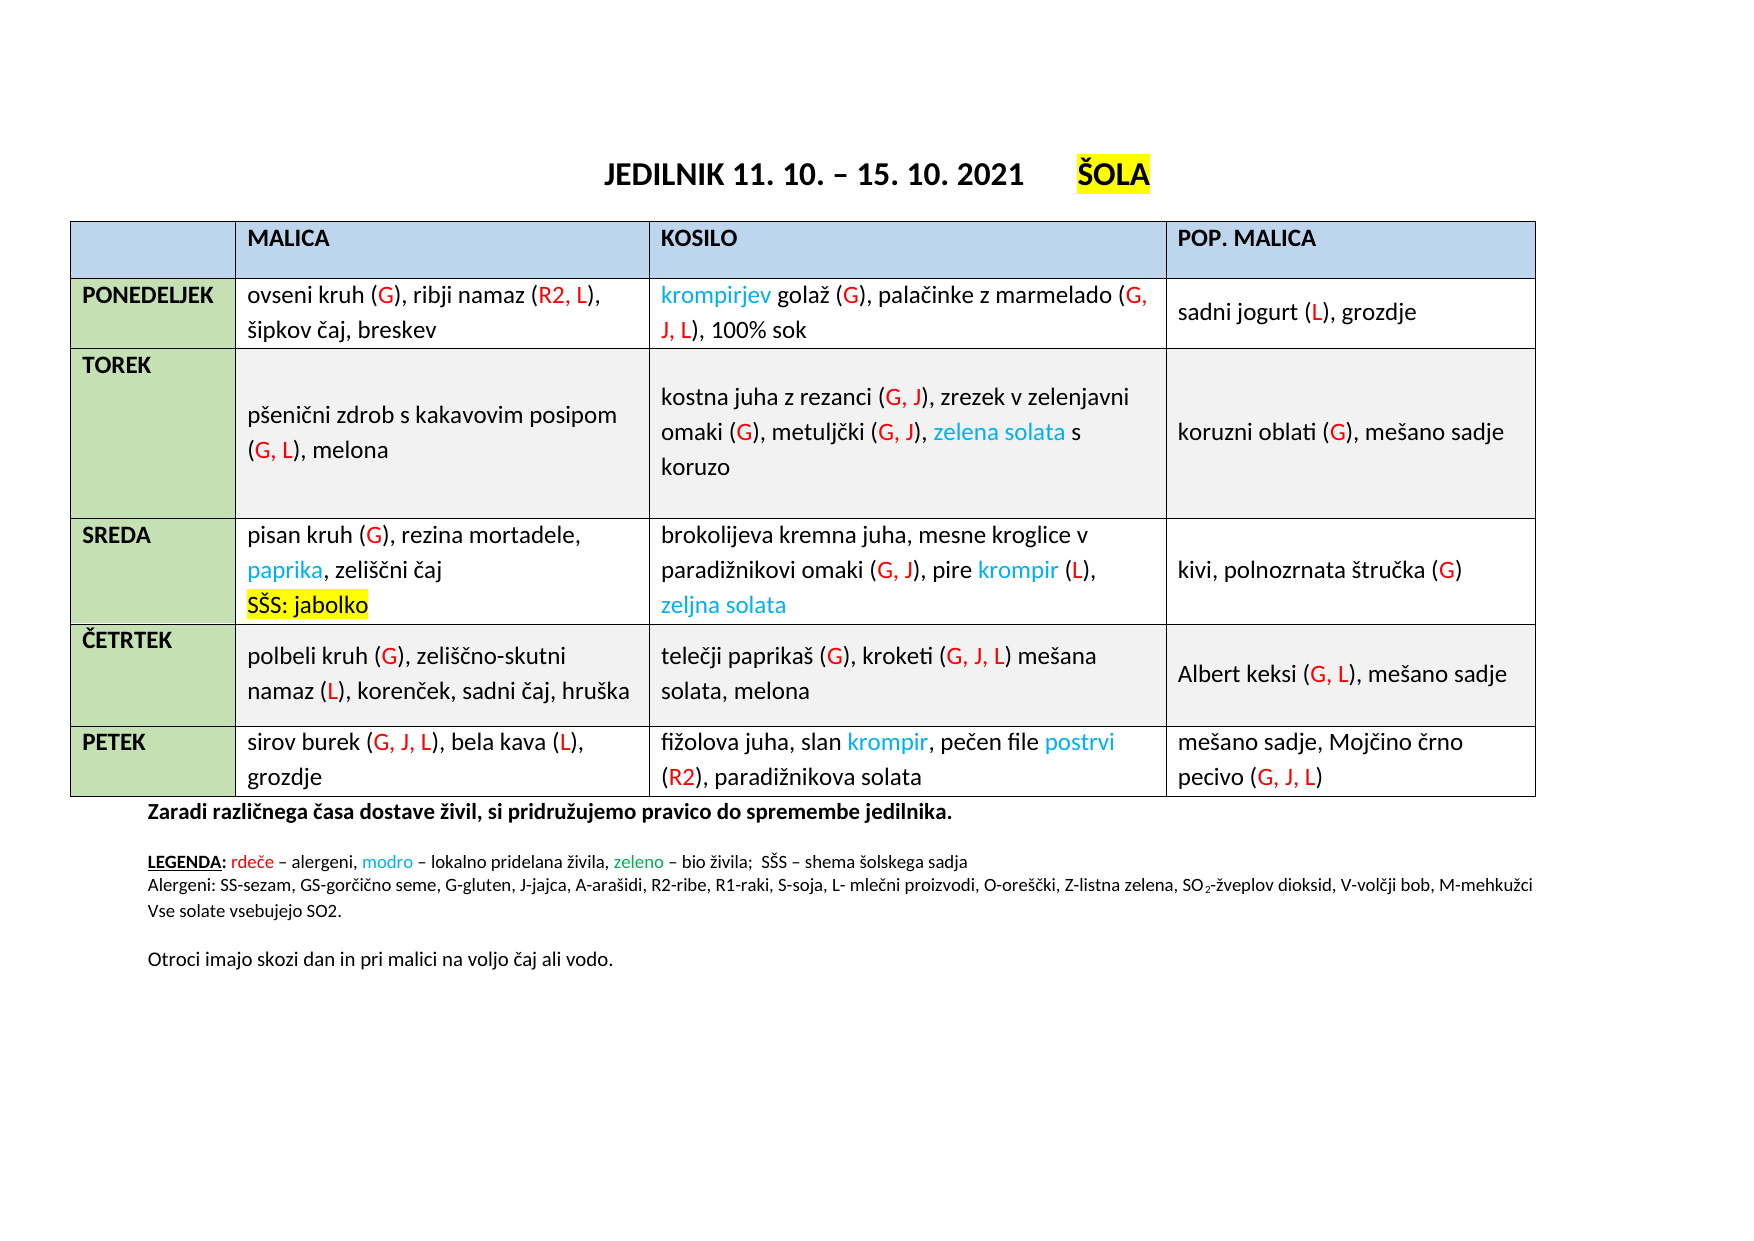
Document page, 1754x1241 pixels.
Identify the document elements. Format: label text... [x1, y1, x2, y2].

table_cell Albert keksi (G, L), mešano sadje [1167, 625, 1535, 726]
text Alergeni: SS-sezam, GS-gorčično seme, G-gluten, J-jajca, A-arašidi, R2-ribe, R1-raki, S-soja, L- mlečni proizvodi, O-oreščki, Z-listna zelena, SO2-žveplov dioksid, V-volčji bob, M-mehkužci Vse solate vsebujejo SO2. [148, 873, 1606, 922]
table_cell fižolova juha, slan krompir, pečen file postrvi (R2), paradižnikova solata [650, 727, 1166, 796]
table_cell koruzni oblati (G), mešano sadje [1167, 349, 1535, 518]
table_cell pisan kruh (G), rezina mortadele, paprika, zeliščni čaj SŠS: jabolko [236, 519, 649, 623]
table_header [71, 222, 235, 278]
text LEGENDA: rdeče – alergeni, modro – lokalno pridelana živila, zeleno – bio živila; SŠS – shema šolskega sadja [148, 850, 1606, 873]
table_header MALICA [236, 222, 649, 278]
table_cell mešano sadje, Mojčino črno pecivo (G, J, L) [1167, 727, 1535, 796]
table_cell krompirjev golaž (G), palačinke z marmelado (G, J, L), 100% sok [650, 279, 1166, 348]
table_cell PONEDELJEK [71, 279, 235, 348]
table_cell sirov burek (G, J, L), bela kava (L), grozdje [236, 727, 649, 796]
text Otroci imajo skozi dan in pri malici na voljo čaj ali vodo. [148, 946, 1606, 972]
table_header POP. MALICA [1167, 222, 1535, 278]
table_cell kivi, polnozrnata štručka (G) [1167, 519, 1535, 623]
table_header KOSILO [650, 222, 1166, 278]
table_cell SREDA [71, 519, 235, 623]
text JEDILNIK 11. 10. – 15. 10. 2021 ŠOLA [148, 153, 1606, 194]
table_cell brokolijeva kremna juha, mesne kroglice v paradižnikovi omaki (G, J), pire krompir (L), zeljna solata [650, 519, 1166, 623]
table_cell sadni jogurt (L), grozdje [1167, 279, 1535, 348]
table_cell pšenični zdrob s kakavovim posipom (G, L), melona [236, 349, 649, 518]
table_cell TOREK [71, 349, 235, 518]
table_cell PETEK [71, 727, 235, 796]
table_cell ČETRTEK [71, 625, 235, 726]
text Zaradi različnega časa dostave živil, si pridružujemo pravico do spremembe jedilnika. [148, 797, 1606, 825]
table_cell polbeli kruh (G), zeliščno-skutni namaz (L), korenček, sadni čaj, hruška [236, 625, 649, 726]
table_cell ovseni kruh (G), ribji namaz (R2, L), šipkov čaj, breskev [236, 279, 649, 348]
table_cell kostna juha z rezanci (G, J), zrezek v zelenjavni omaki (G), metuljčki (G, J), zelena solata s koruzo [650, 349, 1166, 518]
table_cell telečji paprikaš (G), kroketi (G, J, L) mešana solata, melona [650, 625, 1166, 726]
